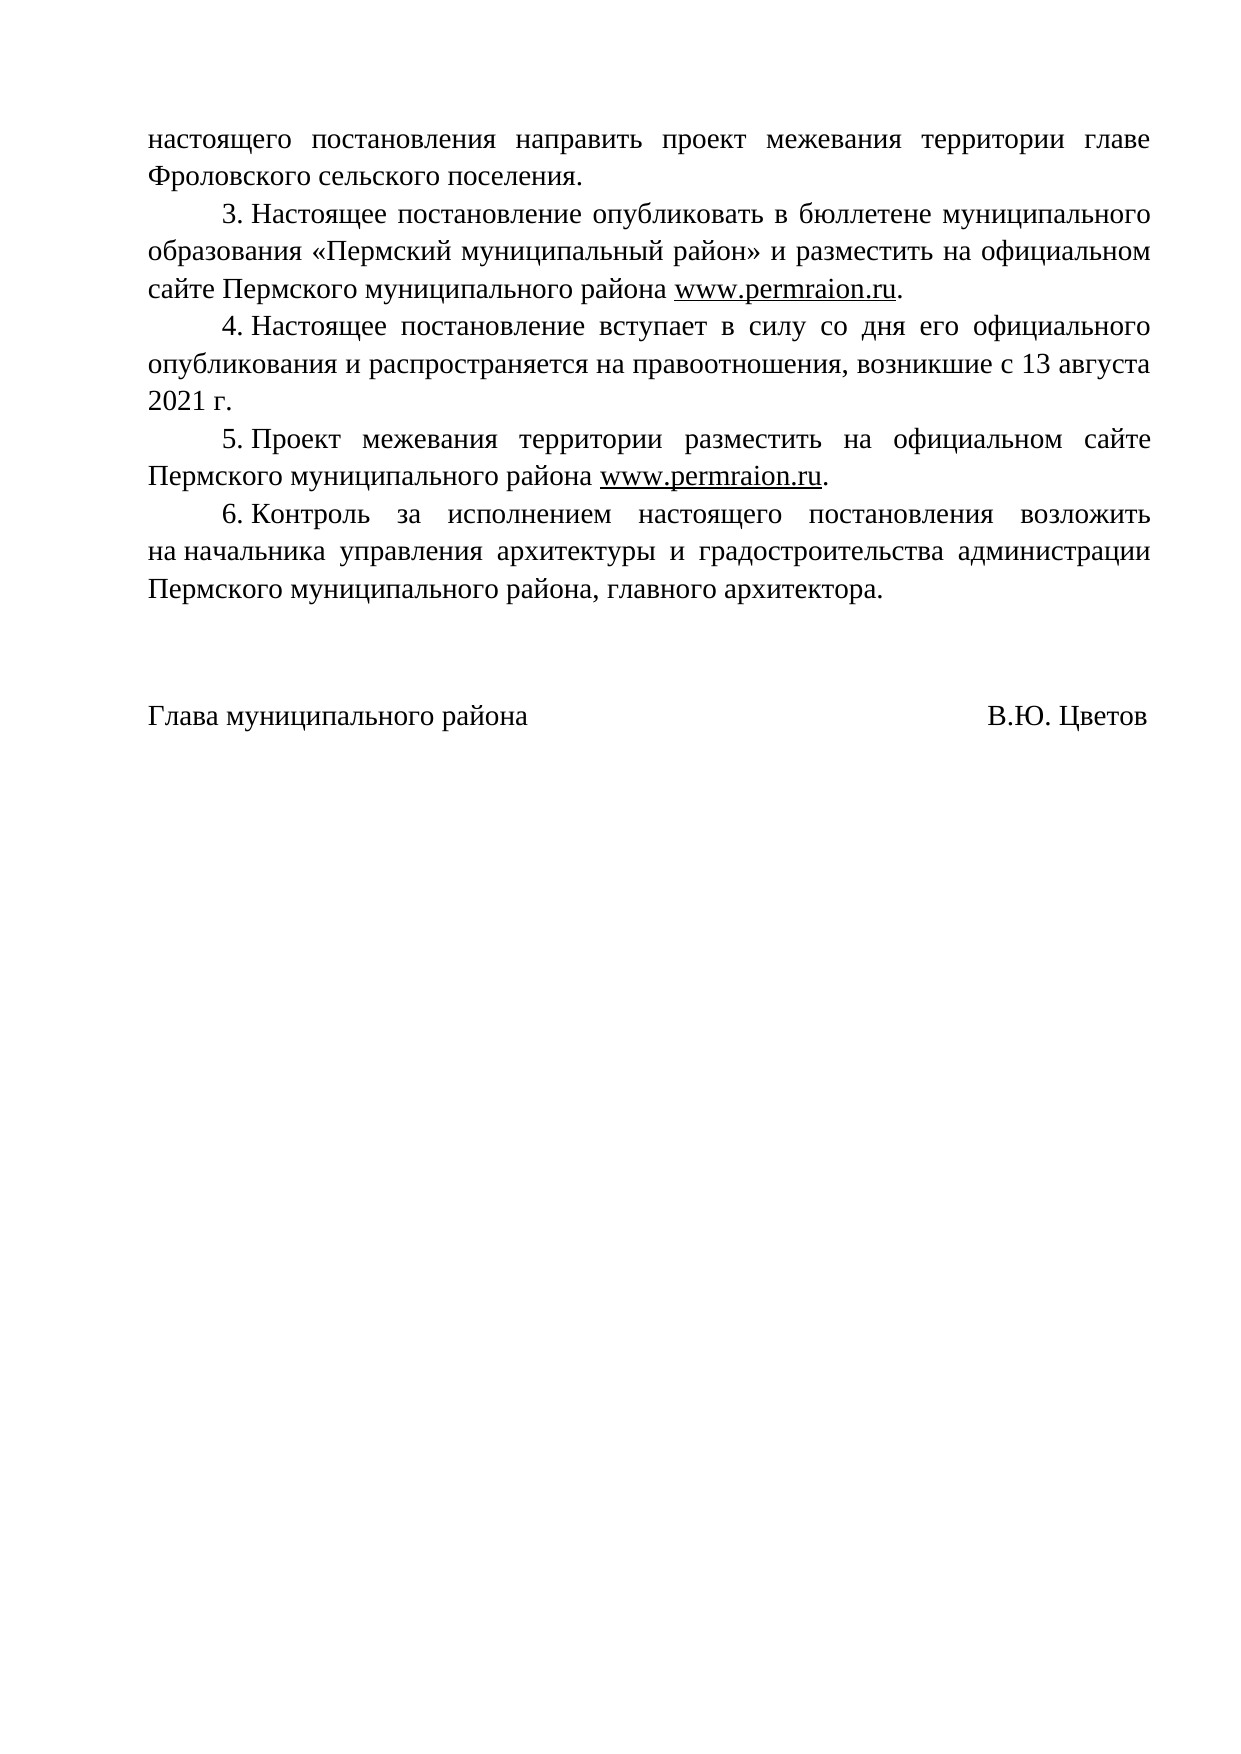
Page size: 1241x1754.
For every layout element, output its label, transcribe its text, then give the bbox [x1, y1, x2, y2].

text 4. Настоящее постановление вступает в силу со дня его официального опубликования и распространяется на правоотношения, возникшие с 13 августа 2021 г. [148, 306, 1152, 418]
text 5. Проект межевания территории разместить на официальном сайте Пермского муниципального района www.permraion.ru. [148, 418, 1152, 493]
text 3. Настоящее постановление опубликовать в бюллетене муниципального образования «Пермский муниципальный район» и разместить на официальном сайте Пермского муниципального района www.permraion.ru. [148, 193, 1152, 306]
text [148, 118, 1152, 193]
text 6. Контроль за исполнением настоящего постановления возложить на начальника управления архитектуры и градостроительства администрации Пермского муниципального района, главного архитектора. [148, 493, 1152, 606]
text Глава муниципального района В.Ю. Цветов [148, 606, 1152, 756]
